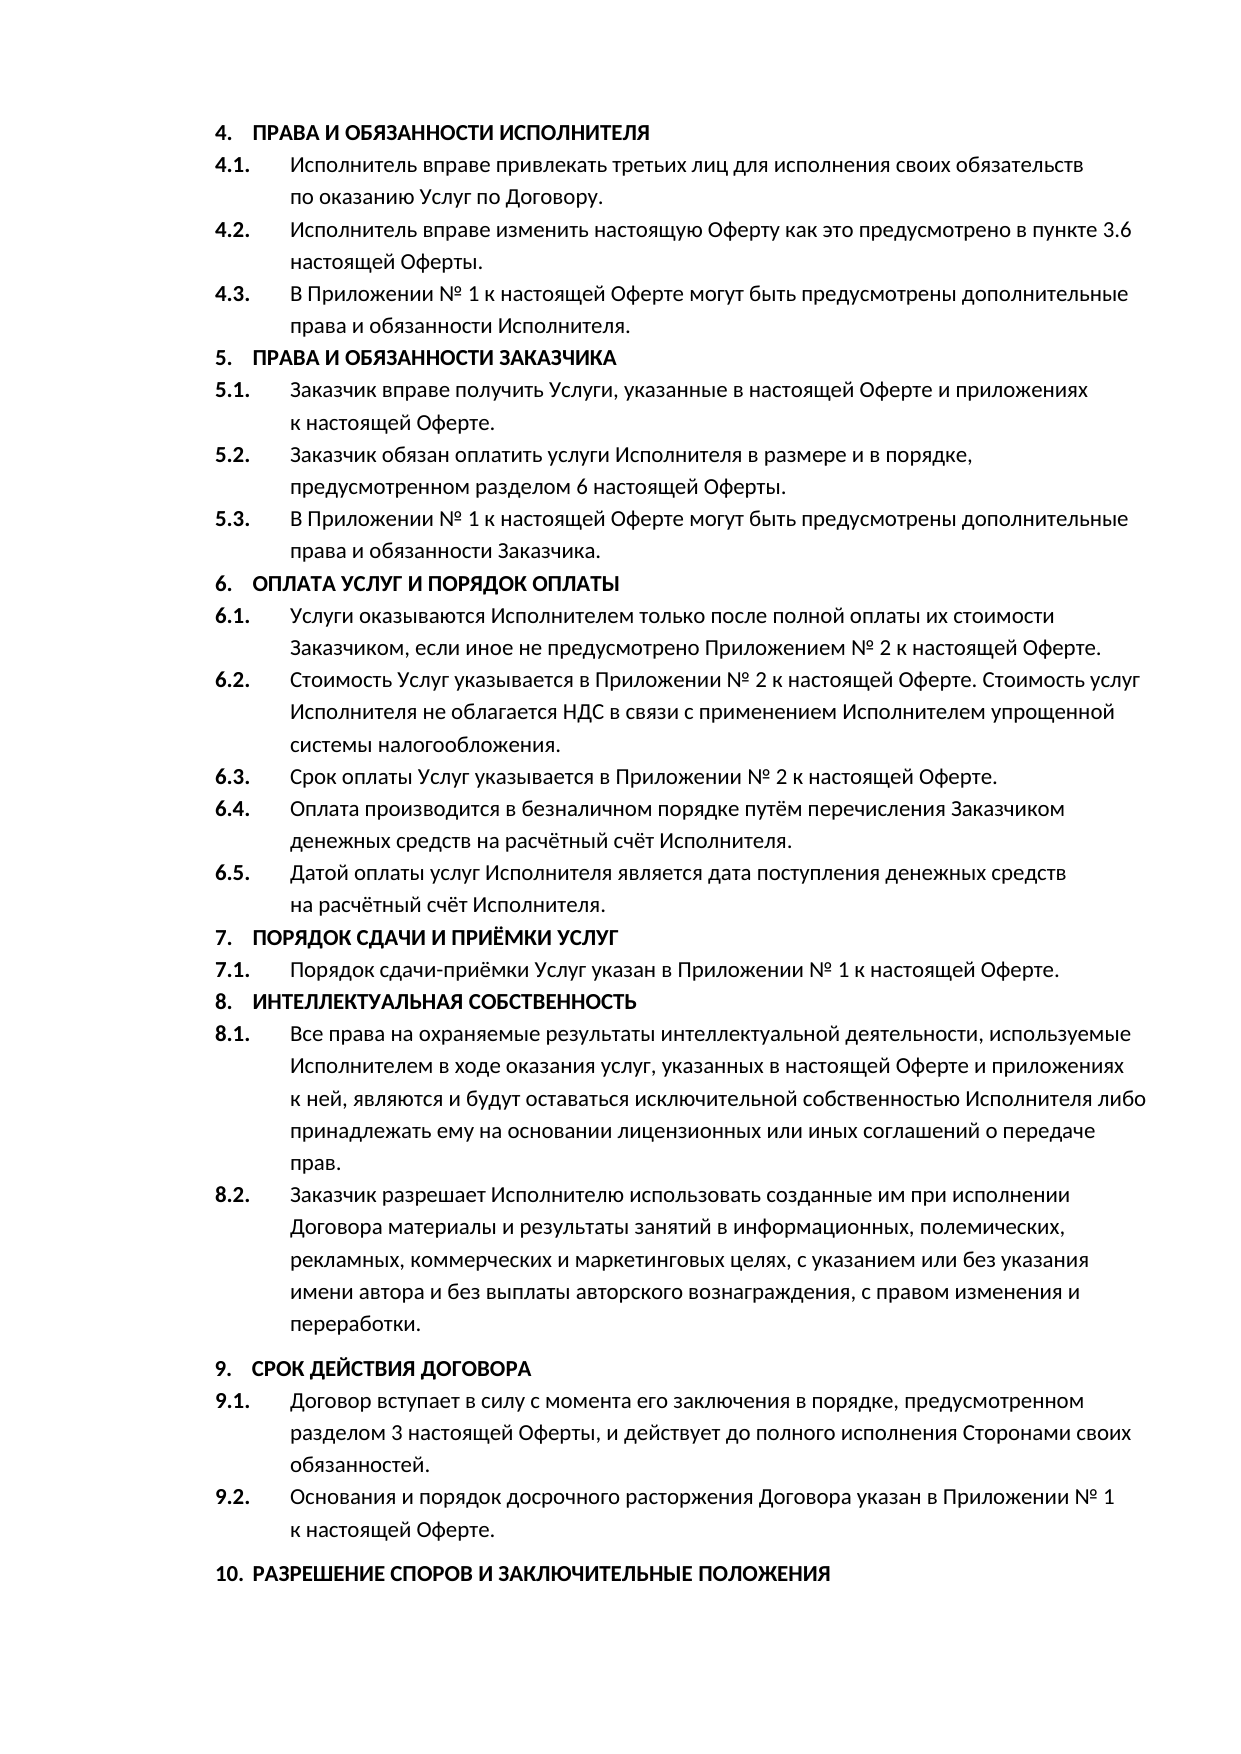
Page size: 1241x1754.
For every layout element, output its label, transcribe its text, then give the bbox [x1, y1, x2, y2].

list В Приложении № 1 к настоящей Оферте могут быть предусмотрены дополнительные права и обязанности Заказчика. [215, 746, 1152, 806]
list Услуги оказываются Исполнителем только после полной оплаты их стоимости Заказчиком, если иное не предусмотрено Приложением № 2 к настоящей Оферте. [215, 867, 1152, 927]
list Порядок сдачи И приЁмки услуг [215, 1252, 1152, 1279]
list Стоимость Услуг указывается в Приложении № 2 к настоящей Оферте. Стоимость услуг Исполнителя не облагается НДС в связи с применением Исполнителем упрощенной системы налогообложения. [215, 944, 1152, 1036]
list Оплата производится в безналичном порядке путём перечисления Заказчиком денежных средств на расчётный счёт Исполнителя. [215, 1098, 1152, 1158]
list Оплата услуг и порядок оплаты [215, 822, 1152, 851]
list Датой оплаты услуг Исполнителя является дата поступления денежных средств на расчётный счёт Исполнителя. [215, 1175, 1152, 1235]
list Срок оплаты Услуг указывается в Приложении № 2 к настоящей Оферте. [215, 1053, 1152, 1081]
list Все права на охраняемые результаты интеллектуальной деятельности, используемые Исполнителем в ходе оказания услуг, указанных в настоящей Оферте и приложениях к ней, являются и будут оставаться исключительной собственностью Исполнителя либо принадлежать ему на основании лицензионных или иных соглашений о передаче прав. [215, 1386, 1152, 1542]
list В случае внесения Исполнителем изменений в Оферту такие изменения вступают в силу с момента размещения новой редакции Оферты на Сайте. [215, 195, 1152, 255]
list Исполнитель вправе привлекать третьих лиц для исполнения своих обязательств по оказанию Услуг по Договору. [215, 317, 1152, 377]
list Заказчик вправе получить Услуги, указанные в настоящей Оферте и приложениях к настоящей Оферте. [215, 592, 1152, 652]
list Права и обязанности Заказчика [215, 547, 1152, 575]
list Настоящая оферта вступает в силу с момента её размещения на Сайте и действует до момента её отзыва Исполнителем. [215, 118, 1152, 178]
list Интеллектуальная собственность [215, 1341, 1152, 1369]
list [215, 1559, 1152, 1619]
list Заказчик обязан оплатить услуги Исполнителя в размере и в порядке, предусмотренном разделом 6 настоящей Оферты. [215, 669, 1152, 729]
list Исполнитель вправе изменить настоящую Оферту как это предусмотрено в пункте 3.6 настоящей Оферты. [215, 393, 1152, 454]
list Порядок сдачи-приёмки Услуг указан в Приложении № 1 к настоящей Оферте. [215, 1296, 1152, 1324]
list Права и обязанности Исполнителя [215, 272, 1152, 300]
list В Приложении № 1 к настоящей Оферте могут быть предусмотрены дополнительные права и обязанности Исполнителя. [215, 470, 1152, 531]
